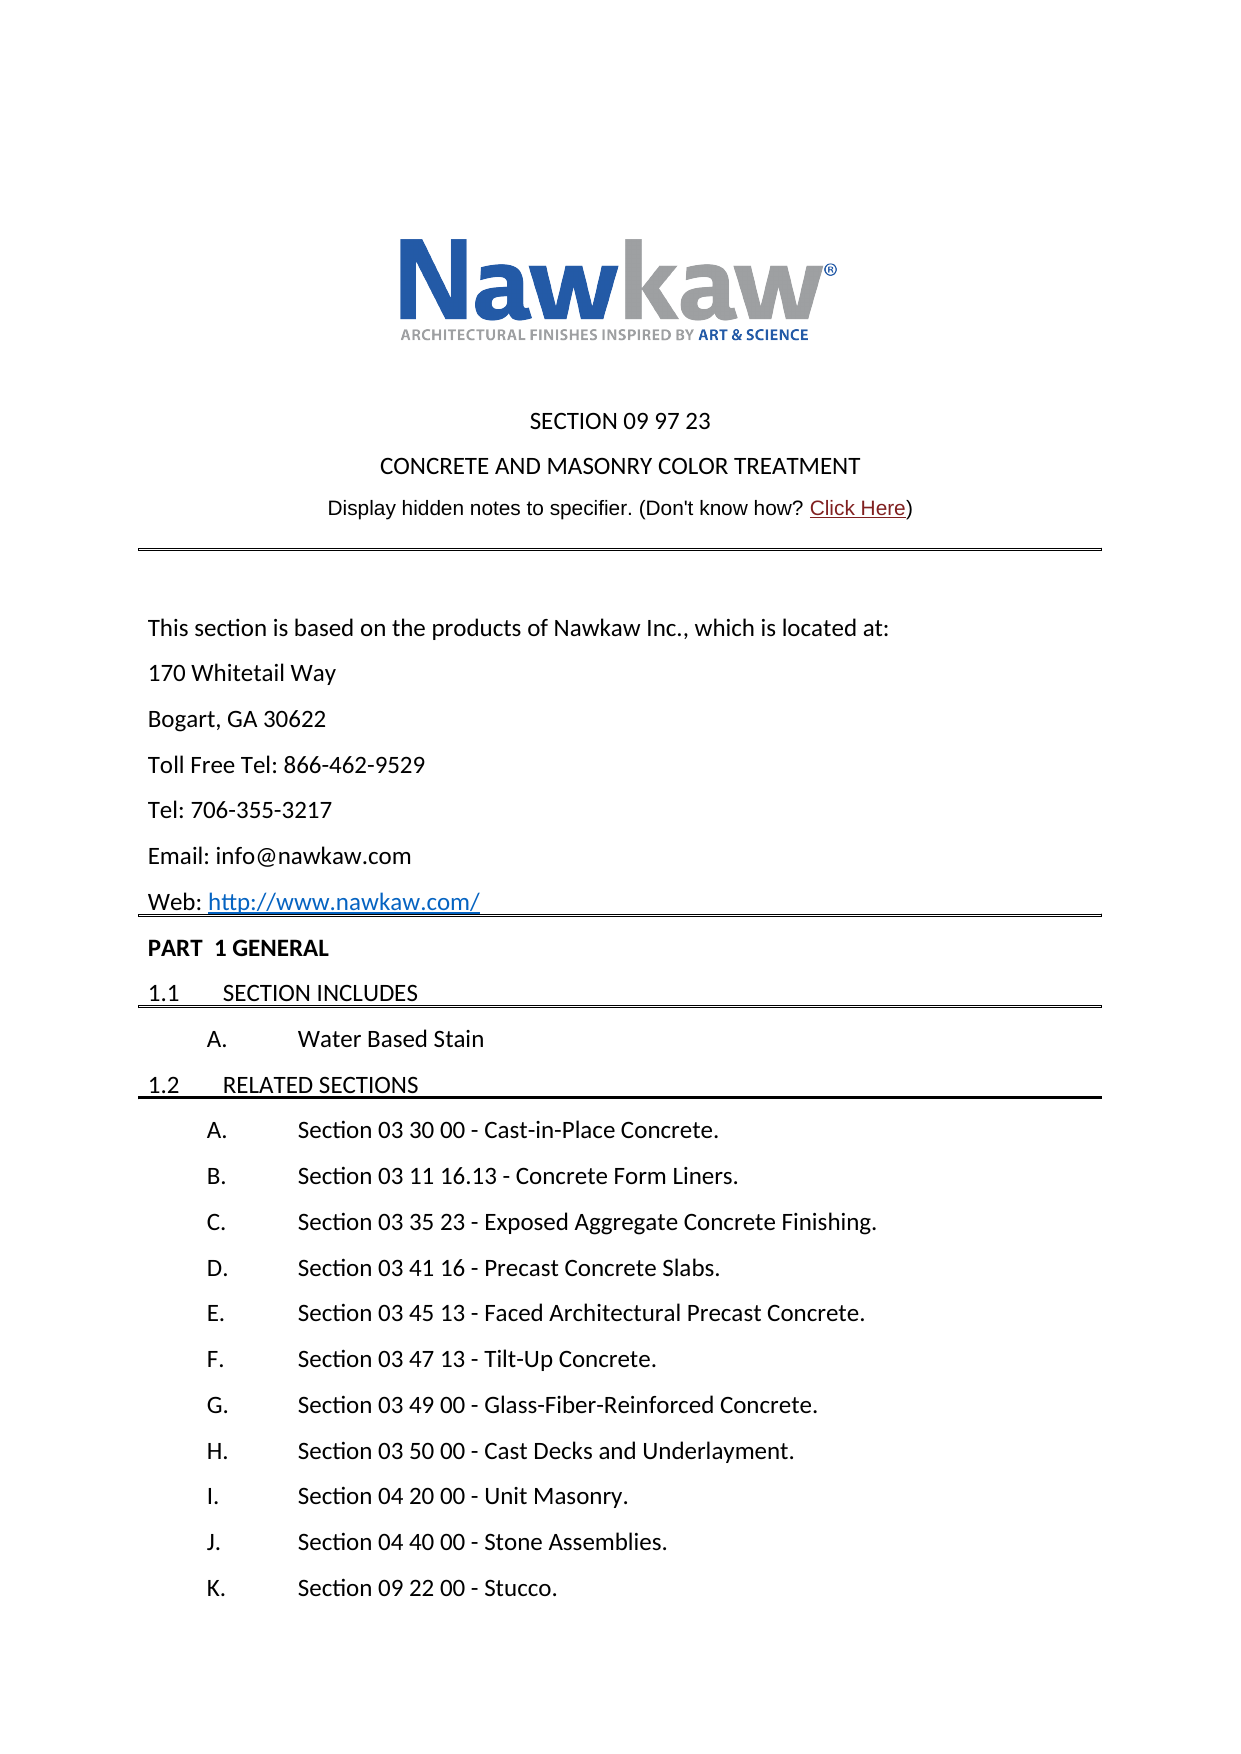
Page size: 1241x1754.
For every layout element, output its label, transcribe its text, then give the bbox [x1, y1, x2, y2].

text E. Section 03 45 13 - Faced Architectural Precast Concrete. [207, 1298, 1093, 1328]
text PART 1 GENERAL [148, 932, 1093, 962]
text Bogart, GA 30622 [148, 703, 1093, 734]
text Web: http://www.nawkaw.com/ [148, 886, 1093, 914]
text SECTION 09 97 23 [148, 405, 1093, 435]
text H. Section 03 50 00 - Cast Decks and Underlayment. [207, 1435, 1093, 1465]
text I. Section 04 20 00 - Unit Masonry. [207, 1481, 1093, 1511]
text Toll Free Tel: 866-462-9529 [148, 749, 1093, 779]
text C. Section 03 35 23 - Exposed Aggregate Concrete Finishing. [207, 1206, 1093, 1237]
text Email: info@nawkaw.com [148, 840, 1093, 871]
text F. Section 03 47 13 - Tilt-Up Concrete. [207, 1343, 1093, 1374]
text B. Section 03 11 16.13 - Concrete Form Liners. [207, 1160, 1093, 1191]
text J. Section 04 40 00 - Stone Assemblies. [207, 1526, 1093, 1557]
list SECTION INCLUDES [148, 977, 1093, 1005]
text 1.2 RELATED SECTIONS [148, 1069, 1093, 1096]
picture [374, 193, 867, 390]
title Display hidden notes to specifier. (Don't know how? Click Here) [148, 496, 1093, 520]
text G. Section 03 49 00 - Glass-Fiber-Reinforced Concrete. [207, 1389, 1093, 1419]
text D. Section 03 41 16 - Precast Concrete Slabs. [207, 1252, 1093, 1282]
text A. Section 03 30 00 - Cast-in-Place Concrete. [207, 1115, 1093, 1145]
text Tel: 706-355-3217 [148, 794, 1093, 825]
text K. Section 09 22 00 - Stucco. [207, 1572, 1093, 1602]
text A. Water Based Stain [207, 1023, 1093, 1054]
text 170 Whitetail Way [148, 657, 1093, 688]
text CONCRETE AND MASONRY COLOR TREATMENT [148, 451, 1093, 481]
text This section is based on the products of Nawkaw Inc., which is located at: [148, 612, 1093, 642]
